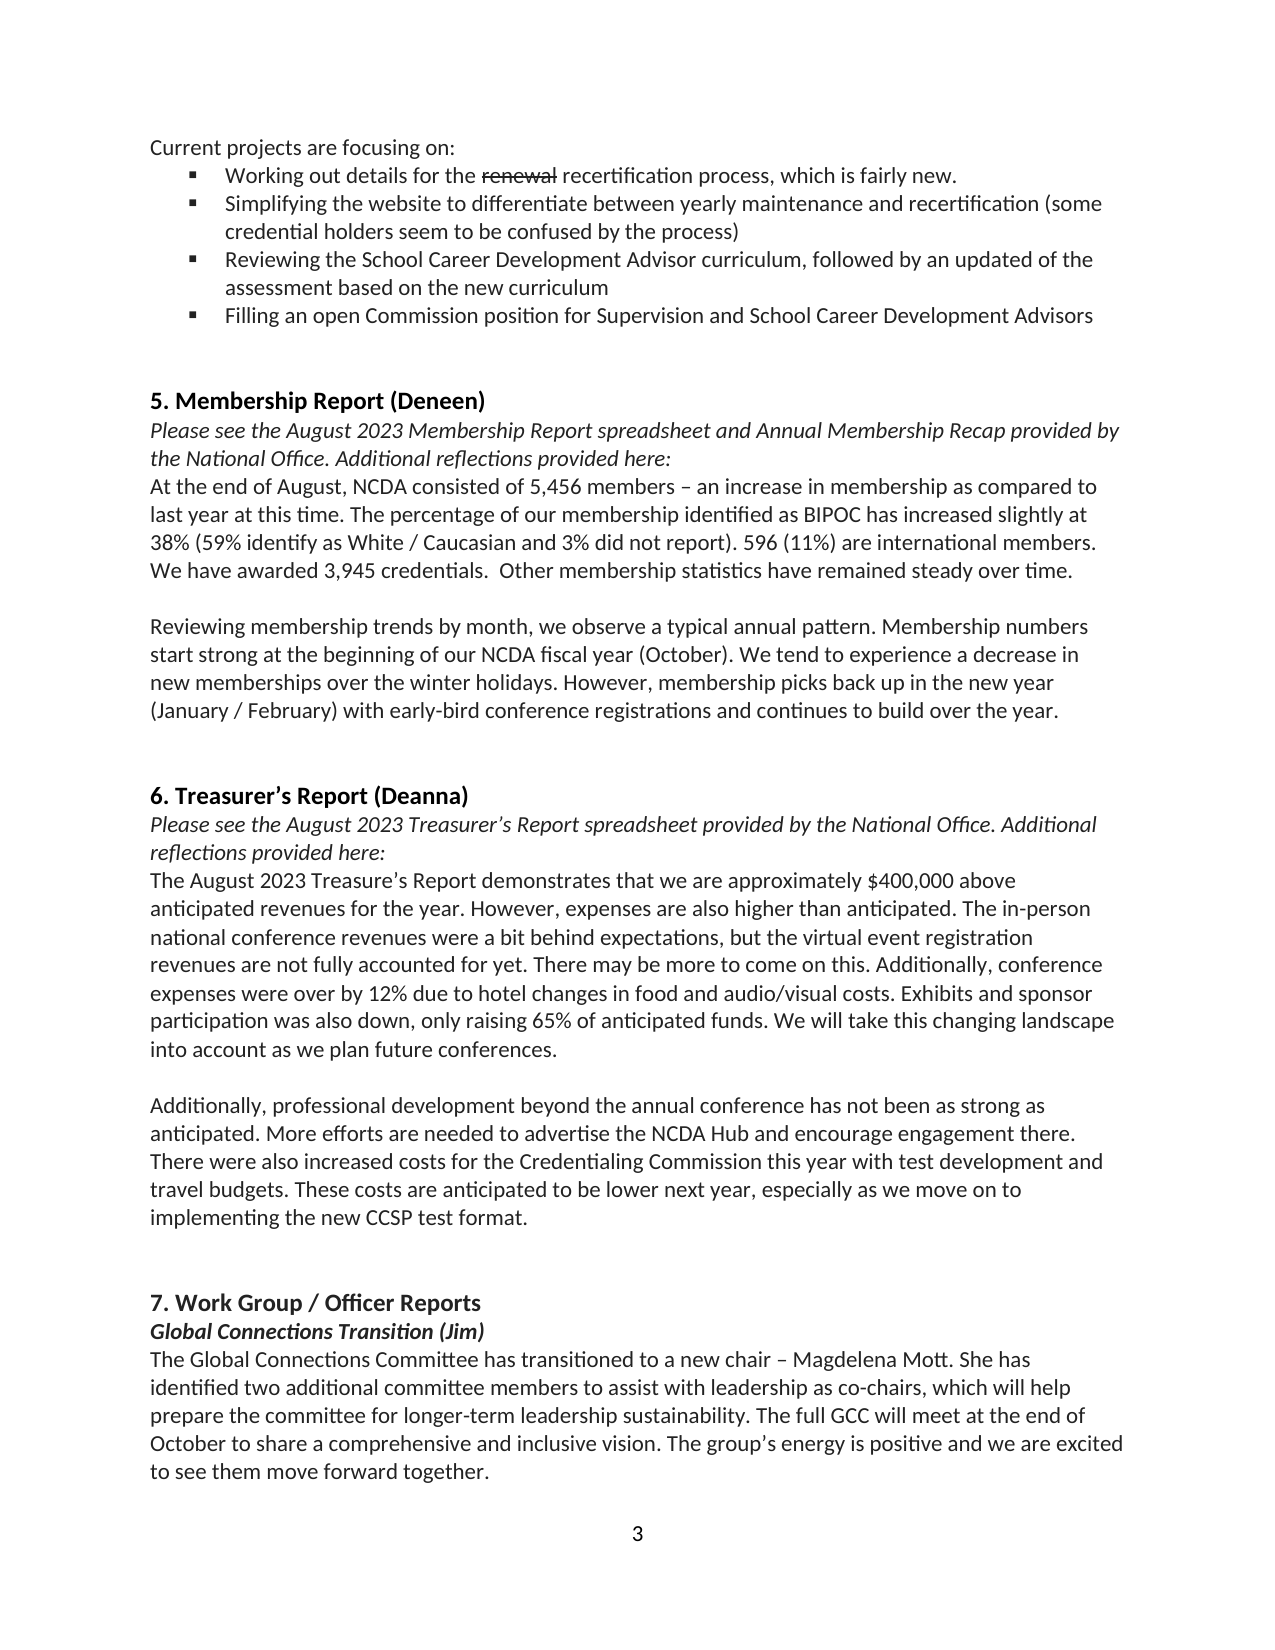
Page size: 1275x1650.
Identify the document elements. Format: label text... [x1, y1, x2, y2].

text Please see the August 2023 Membership Report spreadsheet and Annual Membership Recap provided by the National Office. Additional reflections provided here: [150, 416, 1125, 472]
text 7. Work Group / Officer Reports [150, 1287, 1125, 1317]
list The Global Connections Committee has transitioned to a new chair – Magdelena Mott. She has identified two additional committee members to assist with leadership as co-chairs, which will help prepare the committee for longer-term leadership sustainability. The full GCC will meet at the end of October to share a comprehensive and inclusive vision. The group’s energy is positive and we are excited to see them move forward together. [150, 1345, 1125, 1486]
list Additionally, professional development beyond the annual conference has not been as strong as anticipated. More efforts are needed to advertise the NCDA Hub and encourage engagement there. There were also increased costs for the Credentialing Commission this year with test development and travel budgets. These costs are anticipated to be lower next year, especially as we move on to implementing the new CCSP test format. [150, 1091, 1125, 1231]
list Reviewing membership trends by month, we observe a typical annual pattern. Membership numbers start strong at the beginning of our NCDA fiscal year (October). We tend to experience a decrease in new memberships over the winter holidays. However, membership picks back up in the new year (January / February) with early-bird conference registrations and continues to build over the year. [150, 612, 1125, 724]
list Filling an open Commission position for Supervision and School Career Development Advisors [187, 301, 1125, 329]
text 6. Treasurer’s Report (Deanna) [150, 780, 1125, 811]
list Simplifying the website to differentiate between yearly maintenance and recertification (some credential holders seem to be confused by the process) [187, 189, 1125, 245]
list Working out details for the renewal recertification process, which is fairly new. [187, 161, 1125, 189]
text 5. Membership Report (Deneen) [150, 385, 1125, 416]
list Reviewing the School Career Development Advisor curriculum, followed by an updated of the assessment based on the new curriculum [187, 245, 1125, 301]
list The August 2023 Treasure’s Report demonstrates that we are approximately $400,000 above anticipated revenues for the year. However, expenses are also higher than anticipated. The in-person national conference revenues were a bit behind expectations, but the virtual event registration revenues are not fully accounted for yet. There may be more to come on this. Additionally, conference expenses were over by 12% due to hotel changes in food and audio/visual costs. Exhibits and sponsor participation was also down, only raising 65% of anticipated funds. We will take this changing landscape into account as we plan future conferences. [150, 867, 1125, 1063]
list At the end of August, NCDA consisted of 5,456 members – an increase in membership as compared to last year at this time. The percentage of our membership identified as BIPOC has increased slightly at 38% (59% identify as White / Caucasian and 3% did not report). 596 (11%) are international members. We have awarded 3,945 credentials. Other membership statistics have remained steady over time. [150, 472, 1125, 584]
text Global Connections Transition (Jim) [150, 1317, 1125, 1345]
list Current projects are focusing on: [150, 105, 1125, 161]
text Please see the August 2023 Treasurer’s Report spreadsheet provided by the National Office. Additional reflections provided here: [150, 811, 1125, 867]
